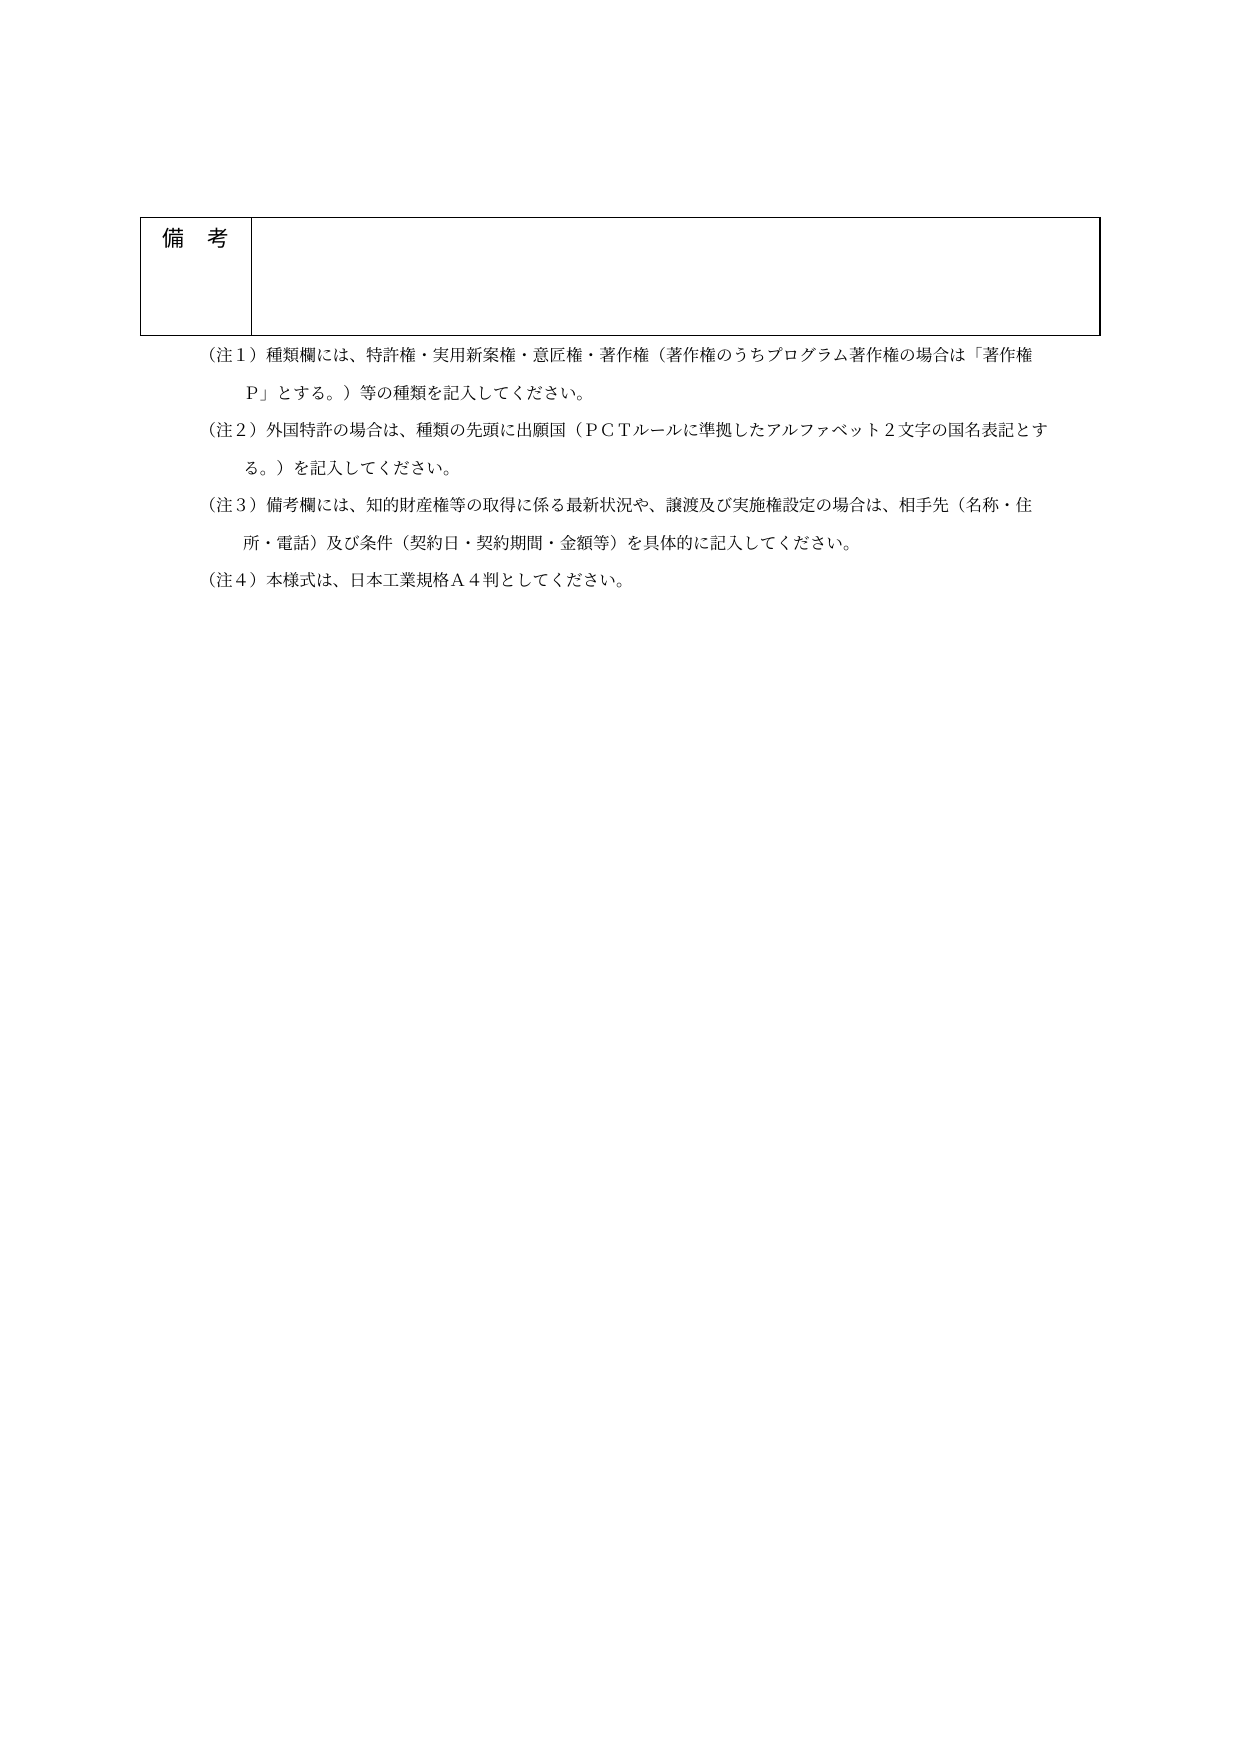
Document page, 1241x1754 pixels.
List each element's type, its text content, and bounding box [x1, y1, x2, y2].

text （注４）本様式は、日本工業規格Ａ４判としてください。 [177, 561, 1063, 598]
text （注３）備考欄には、知的財産権等の取得に係る最新状況や、譲渡及び実施権設定の場合は、相手先（名称・住所・電話）及び条件（契約日・契約期間・金額等）を具体的に記入してください。 [177, 486, 1063, 561]
text （注１）種類欄には、特許権・実用新案権・意匠権・著作権（著作権のうちプログラム著作権の場合は「著作権Ｐ」とする。）等の種類を記入してください。 [177, 336, 1063, 411]
table_cell [252, 218, 1099, 335]
table_cell 備考 [141, 218, 251, 335]
text （注２）外国特許の場合は、種類の先頭に出願国（ＰＣＴルールに準拠したアルファベット２文字の国名表記とする。）を記入してください。 [177, 411, 1063, 486]
